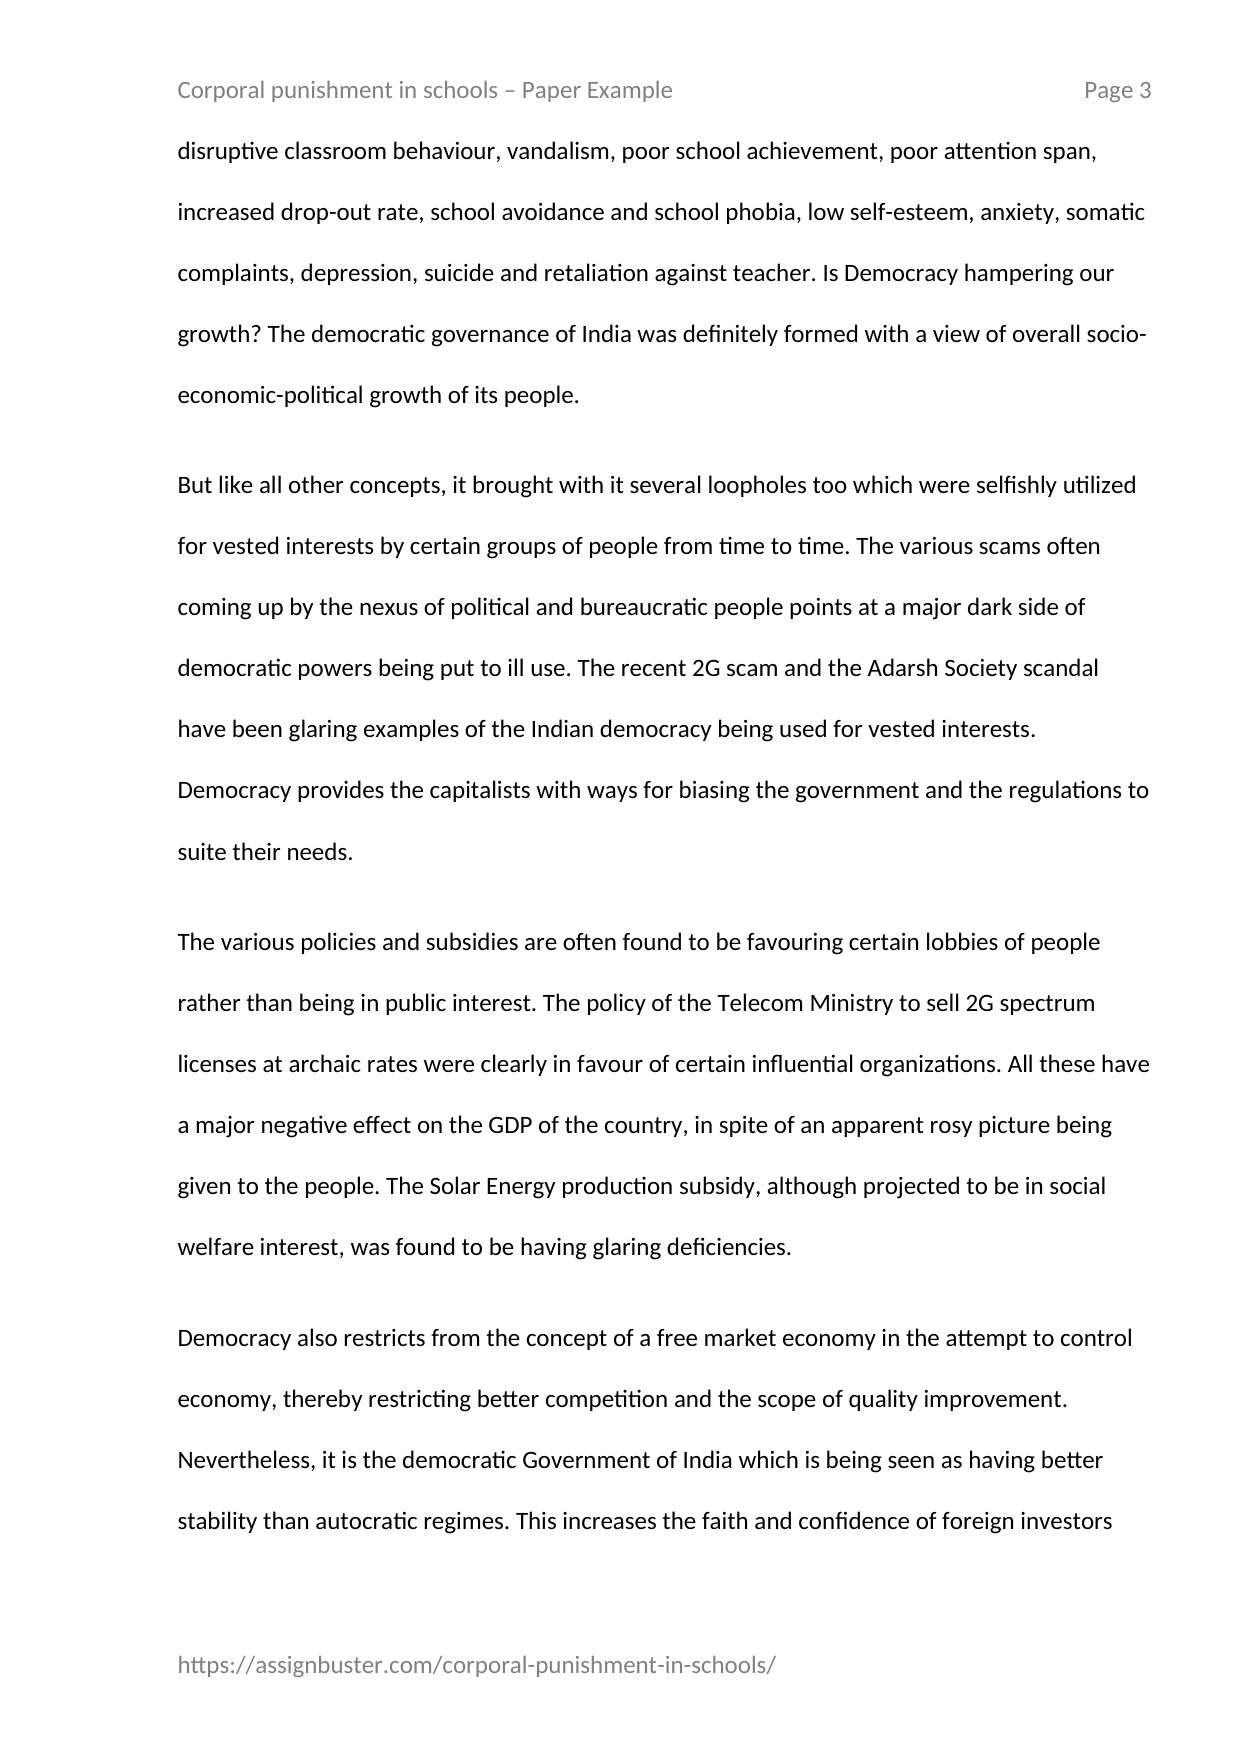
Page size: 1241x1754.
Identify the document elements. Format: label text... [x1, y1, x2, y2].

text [177, 135, 1152, 409]
text But like all other concepts, it brought with it several loopholes too which were selfishly utilized for vested interests by certain groups of people from time to time. The various scams often coming up by the nexus of political and bureaucratic people points at a major dark side of democratic powers being put to ill use. The recent 2G scam and the Adarsh Society scandal have been glaring examples of the Indian democracy being used for vested interests. Democracy provides the capitalists with ways for biasing the government and the regulations to suite their needs. [177, 469, 1152, 866]
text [177, 1322, 1152, 1536]
text The various policies and subsidies are often found to be favouring certain lobbies of people rather than being in public interest. The policy of the Telecom Ministry to sell 2G spectrum licenses at archaic rates were clearly in favour of certain influential organizations. All these have a major negative effect on the GDP of the country, in spite of an apparent rosy picture being given to the people. The Solar Energy production subsidy, although projected to be in social welfare interest, was found to be having glaring deficiencies. [177, 926, 1152, 1262]
